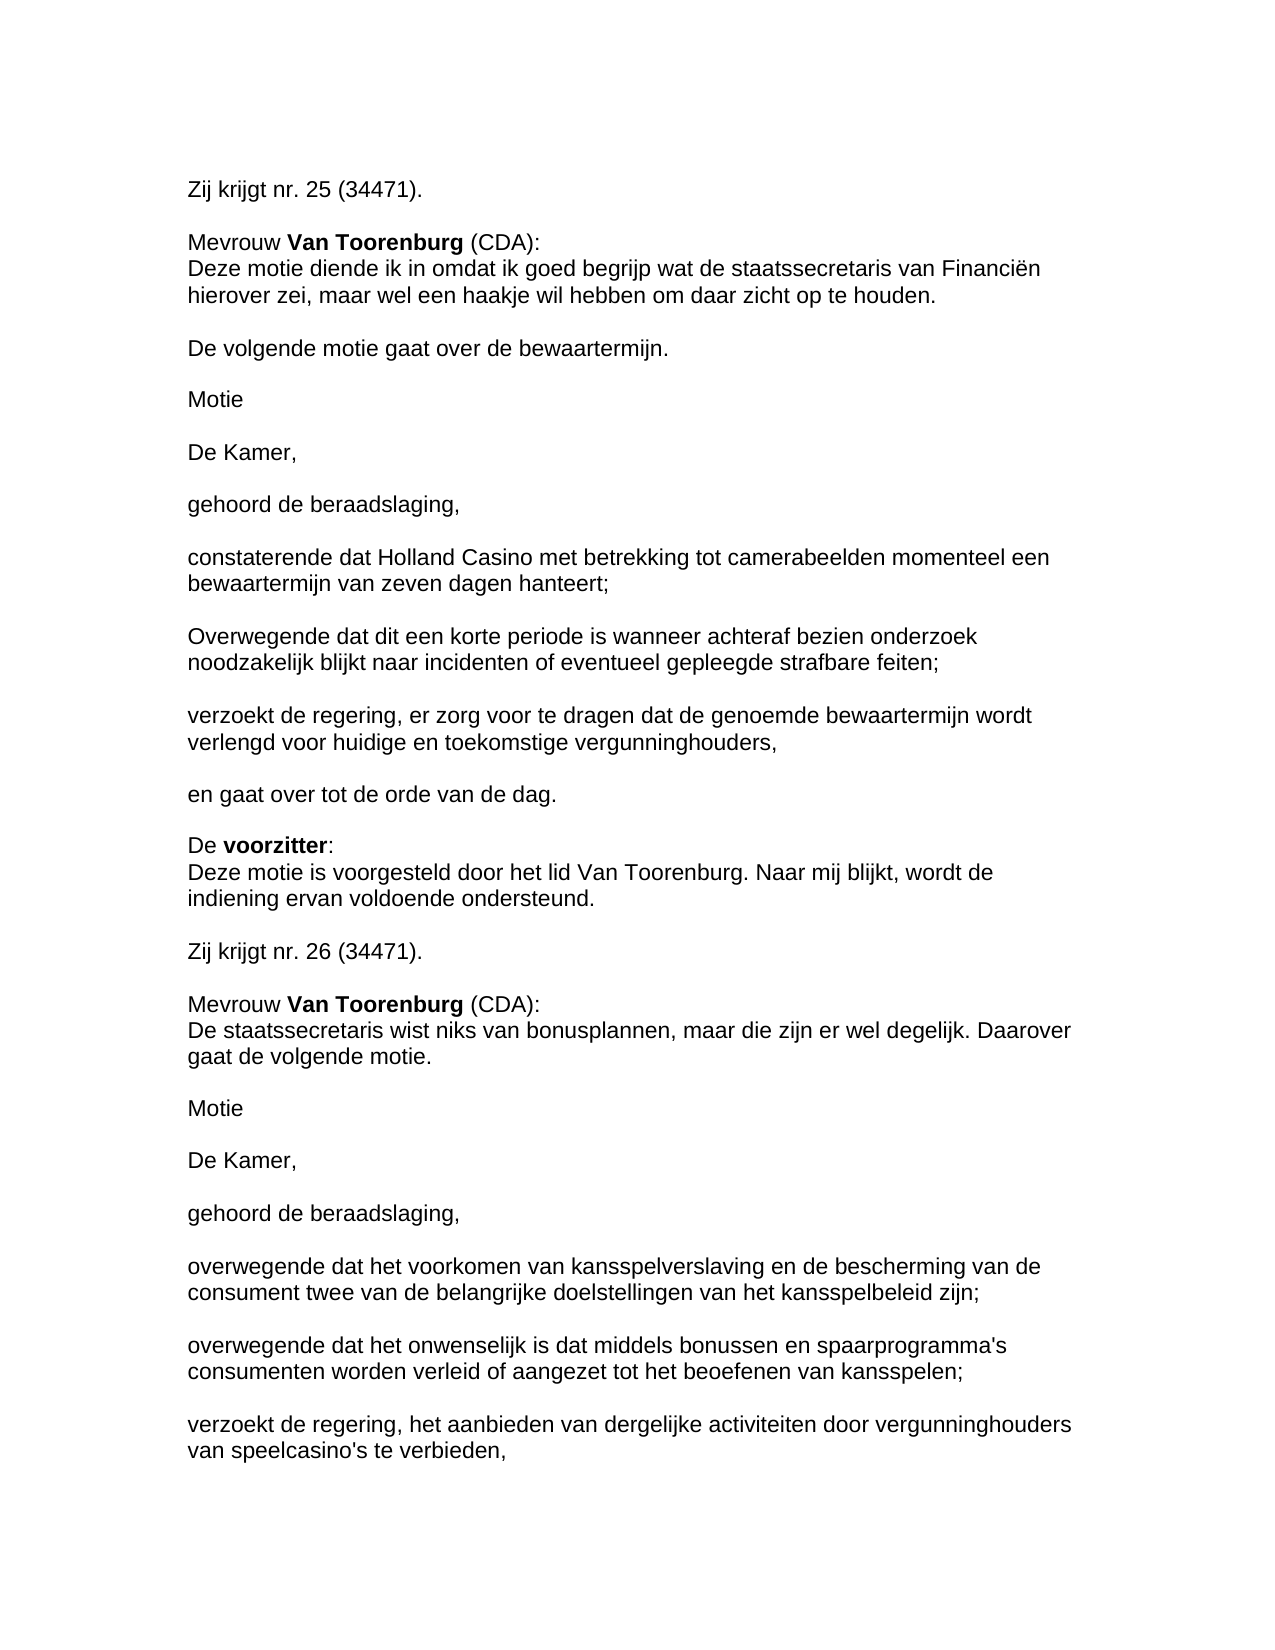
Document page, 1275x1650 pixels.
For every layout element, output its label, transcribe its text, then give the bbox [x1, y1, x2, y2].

text De voorzitter: Deze motie is voorgesteld door het lid Van Toorenburg. Naar mij blijkt, wordt de indiening ervan voldoende ondersteund. Zij krijgt nr. 26 (34471). Mevrouw Van Toorenburg (CDA): De staatssecretaris wist niks van bonusplannen, maar die zijn er wel degelijk. Daarover gaat de volgende motie. [187, 832, 1087, 1070]
text Motie De Kamer, gehoord de beraadslaging, constaterende dat Holland Casino met betrekking tot camerabeelden momenteel een bewaartermijn van zeven dagen hanteert; Overwegende dat dit een korte periode is wanneer achteraf bezien onderzoek noodzakelijk blijkt naar incidenten of eventueel gepleegde strafbare feiten; verzoekt de regering, er zorg voor te dragen dat de genoemde bewaartermijn wordt verlengd voor huidige en toekomstige vergunninghouders, en gaat over tot de orde van de dag. [187, 386, 1087, 807]
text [187, 150, 1087, 361]
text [187, 1095, 1087, 1464]
